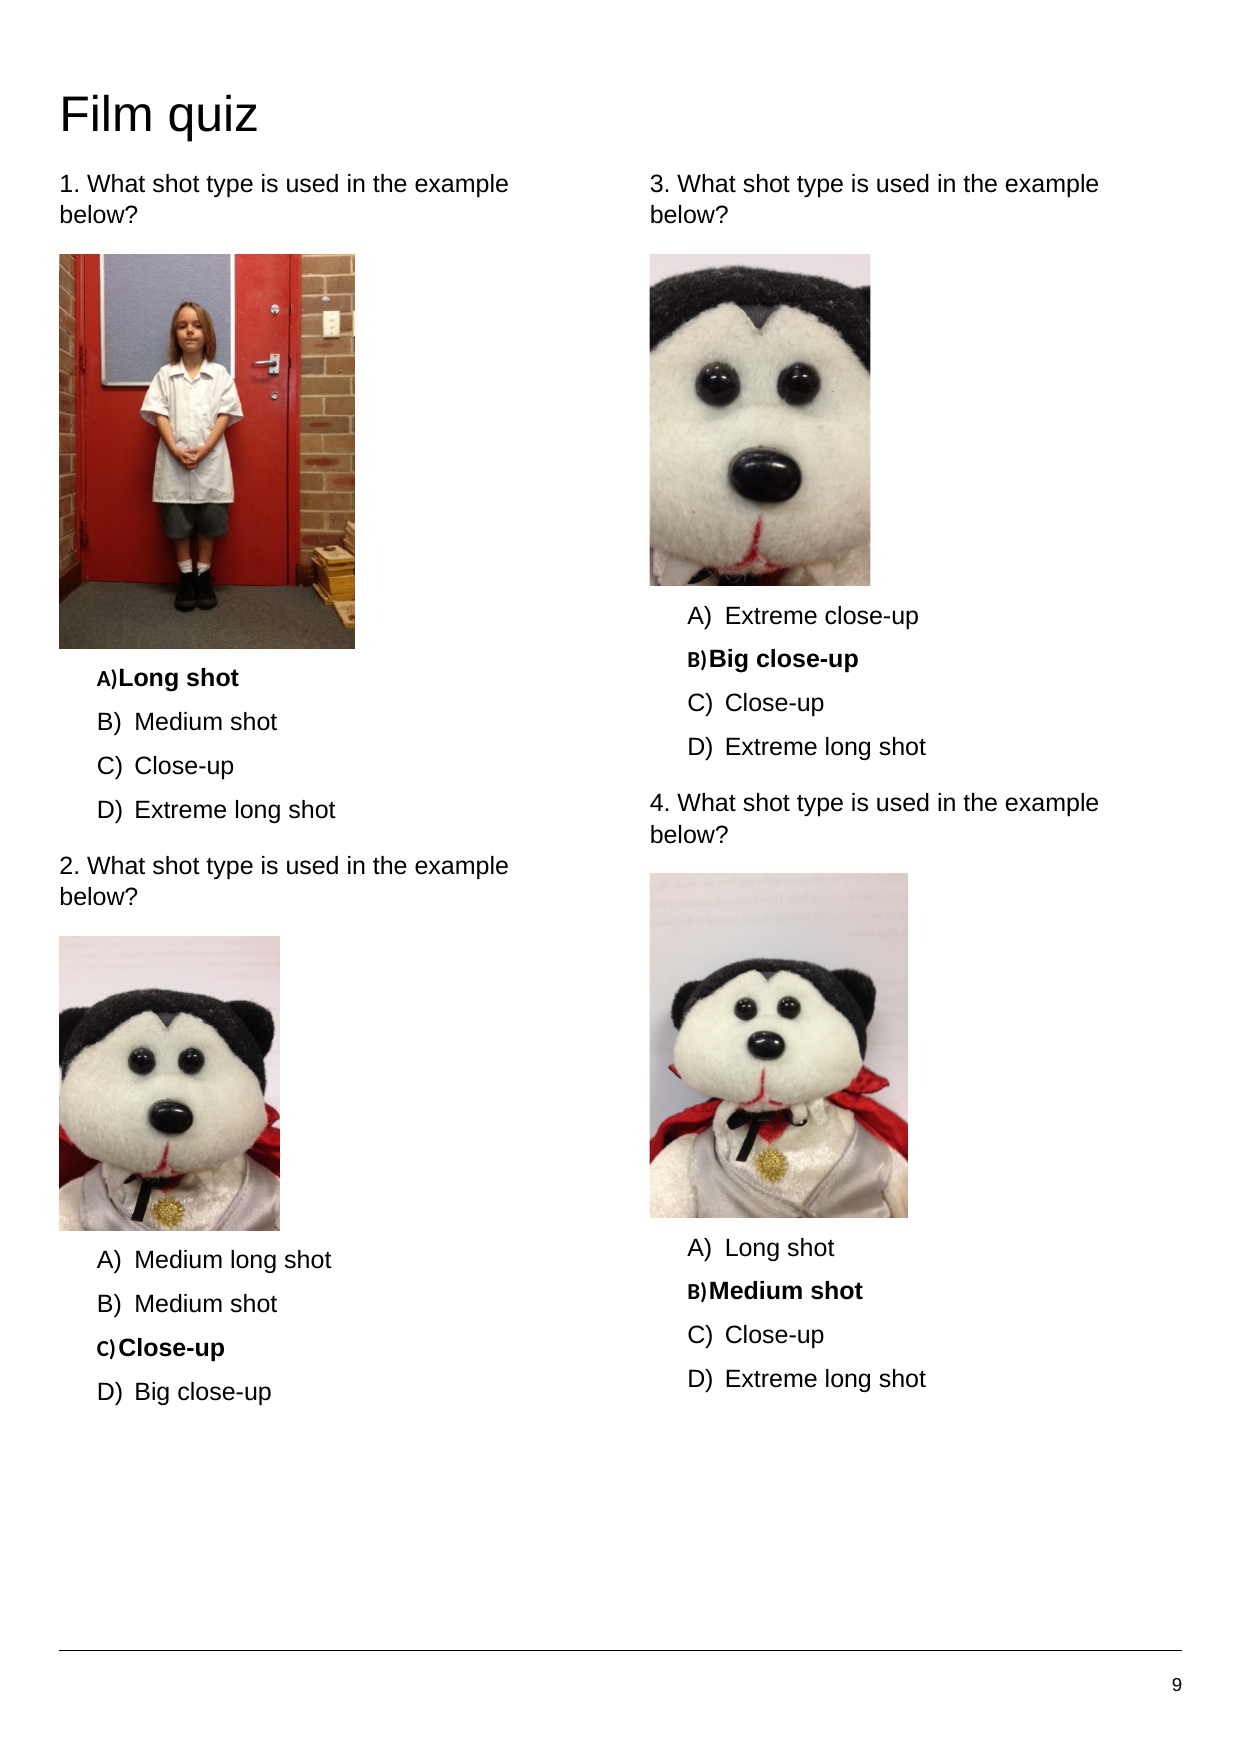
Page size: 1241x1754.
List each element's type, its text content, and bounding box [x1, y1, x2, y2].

list Close-up [687, 686, 1181, 717]
list Big close-up [687, 642, 1181, 673]
list Medium long shot [97, 1243, 591, 1274]
text 1. What shot type is used in the example below? [59, 167, 591, 229]
text Close-up [97, 748, 591, 780]
picture [59, 936, 280, 1231]
list Extreme close-up [687, 598, 1181, 629]
text Medium shot [97, 705, 591, 736]
list Close-up [97, 1331, 591, 1362]
text 3. What shot type is used in the example below? [649, 167, 1181, 229]
text 2. What shot type is used in the example below? [59, 848, 591, 911]
list Big close-up [97, 1374, 591, 1406]
picture [649, 254, 871, 586]
list Medium shot [687, 1274, 1181, 1305]
list Extreme long shot [687, 1362, 1181, 1393]
list Medium shot [97, 1287, 591, 1318]
subtitle Film quiz [59, 84, 1181, 142]
text Long shot [97, 661, 591, 692]
list Extreme long shot [687, 729, 1181, 761]
text 4. What shot type is used in the example below? [649, 786, 1181, 848]
text Extreme long shot [97, 792, 591, 823]
list Long shot [687, 1230, 1181, 1262]
picture [649, 873, 908, 1218]
picture [59, 254, 355, 649]
list Close-up [687, 1318, 1181, 1349]
